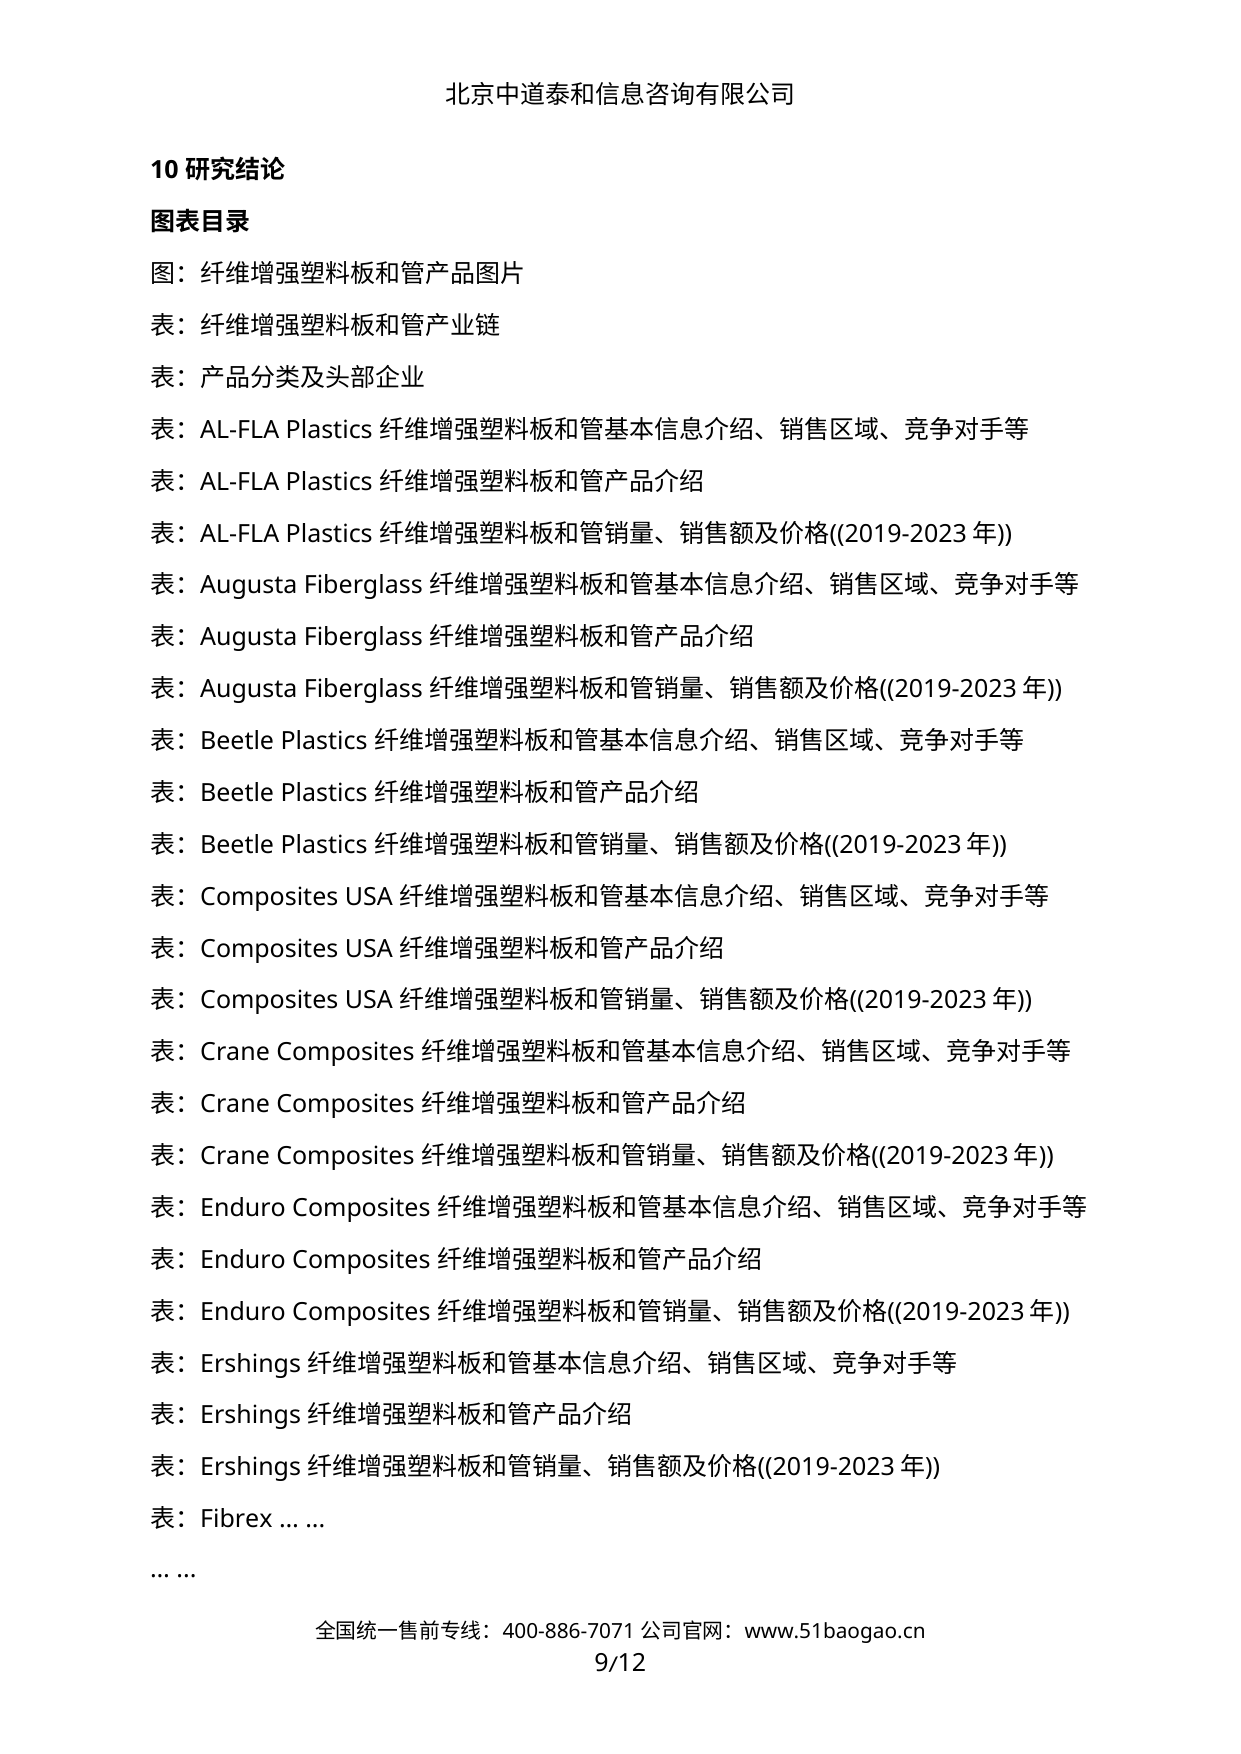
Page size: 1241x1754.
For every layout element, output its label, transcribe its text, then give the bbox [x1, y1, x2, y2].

text … ... [150, 1551, 1090, 1585]
text 表：AL-FLA Plastics 纤维增强塑料板和管产品介绍 [150, 461, 1090, 497]
text 表：产品分类及头部企业 [150, 357, 1090, 394]
text 表：Crane Composites 纤维增强塑料板和管销量、销售额及价格((2019-2023年)) [150, 1136, 1090, 1172]
text 表：Ershings 纤维增强塑料板和管基本信息介绍、销售区域、竞争对手等 [150, 1343, 1090, 1379]
text 表：AL-FLA Plastics 纤维增强塑料板和管销量、销售额及价格((2019-2023年)) [150, 513, 1090, 549]
text 表：Beetle Plastics 纤维增强塑料板和管基本信息介绍、销售区域、竞争对手等 [150, 721, 1090, 757]
text 表：Fibrex … ... [150, 1499, 1090, 1535]
text 表：Enduro Composites 纤维增强塑料板和管销量、销售额及价格((2019-2023年)) [150, 1291, 1090, 1327]
text 表：Beetle Plastics 纤维增强塑料板和管产品介绍 [150, 772, 1090, 809]
text 10 研究结论 [150, 150, 1090, 186]
text 表：纤维增强塑料板和管产业链 [150, 306, 1090, 342]
text 表：Composites USA 纤维增强塑料板和管销量、销售额及价格((2019-2023年)) [150, 980, 1090, 1016]
text 表：Beetle Plastics 纤维增强塑料板和管销量、销售额及价格((2019-2023年)) [150, 824, 1090, 861]
text 表：Augusta Fiberglass 纤维增强塑料板和管基本信息介绍、销售区域、竞争对手等 [150, 565, 1090, 601]
text 表：Crane Composites 纤维增强塑料板和管基本信息介绍、销售区域、竞争对手等 [150, 1032, 1090, 1068]
text 表：Augusta Fiberglass 纤维增强塑料板和管产品介绍 [150, 617, 1090, 653]
text 表：AL-FLA Plastics 纤维增强塑料板和管基本信息介绍、销售区域、竞争对手等 [150, 409, 1090, 446]
text 图：纤维增强塑料板和管产品图片 [150, 254, 1090, 290]
text 表：Ershings 纤维增强塑料板和管产品介绍 [150, 1395, 1090, 1431]
text 表：Enduro Composites 纤维增强塑料板和管基本信息介绍、销售区域、竞争对手等 [150, 1187, 1090, 1224]
text 表：Enduro Composites 纤维增强塑料板和管产品介绍 [150, 1239, 1090, 1276]
text 表：Ershings 纤维增强塑料板和管销量、销售额及价格((2019-2023年)) [150, 1447, 1090, 1483]
text 表：Composites USA 纤维增强塑料板和管基本信息介绍、销售区域、竞争对手等 [150, 876, 1090, 912]
text 表：Composites USA 纤维增强塑料板和管产品介绍 [150, 928, 1090, 964]
text 图表目录 [150, 202, 1090, 238]
text 表：Crane Composites 纤维增强塑料板和管产品介绍 [150, 1084, 1090, 1120]
text 表：Augusta Fiberglass 纤维增强塑料板和管销量、销售额及价格((2019-2023年)) [150, 669, 1090, 705]
